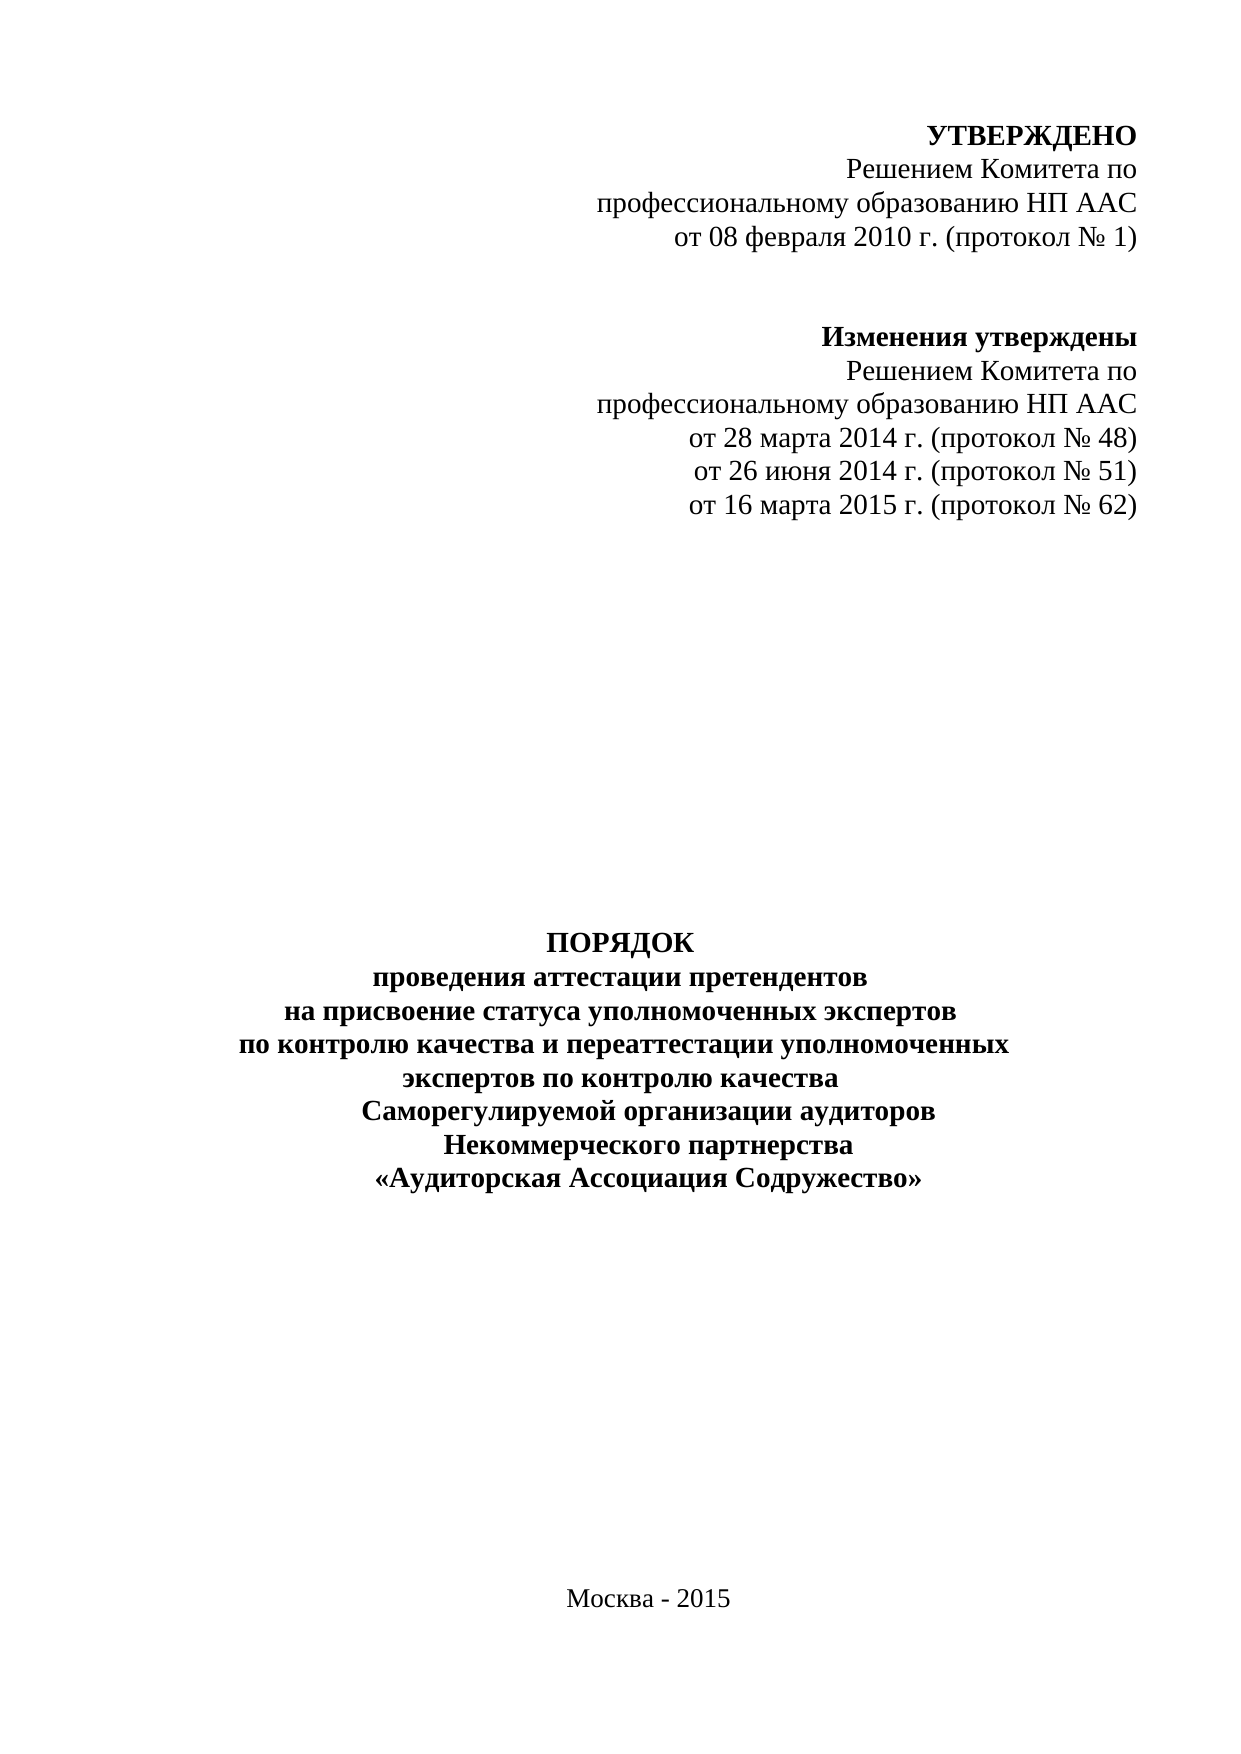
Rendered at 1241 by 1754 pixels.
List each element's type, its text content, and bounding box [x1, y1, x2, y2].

text от 16 марта 2015 г. (протокол № 62) [103, 487, 1137, 521]
text «Аудиторская Ассоциация Содружество» [103, 1160, 1137, 1194]
text Изменения утверждены [103, 319, 1137, 353]
text экспертов по контролю качества [103, 1060, 1137, 1093]
text проведения аттестации претендентов [103, 959, 1137, 993]
text Решением Комитета по [103, 353, 1137, 386]
text от 28 марта 2014 г. (протокол № 48) [103, 420, 1137, 453]
text УТВЕРЖДЕНО [103, 118, 1137, 152]
text Решением Комитета по [103, 152, 1137, 185]
text Некоммерческого партнерства [103, 1127, 1137, 1160]
text Саморегулируемой организации аудиторов [103, 1093, 1137, 1127]
text от 08 февраля 2010 г. (протокол № 1) [103, 219, 1137, 252]
text на присвоение статуса уполномоченных экспертов [103, 993, 1137, 1026]
text ПОРЯДОК [103, 926, 1137, 959]
text Москва - 2015 [103, 1582, 1137, 1614]
text от 26 июня 2014 г. (протокол № 51) [103, 453, 1137, 487]
text профессиональному образованию НП ААС [103, 185, 1137, 219]
text по контролю качества и переаттестации уполномоченных [103, 1026, 1137, 1060]
text профессиональному образованию НП ААС [103, 386, 1137, 420]
